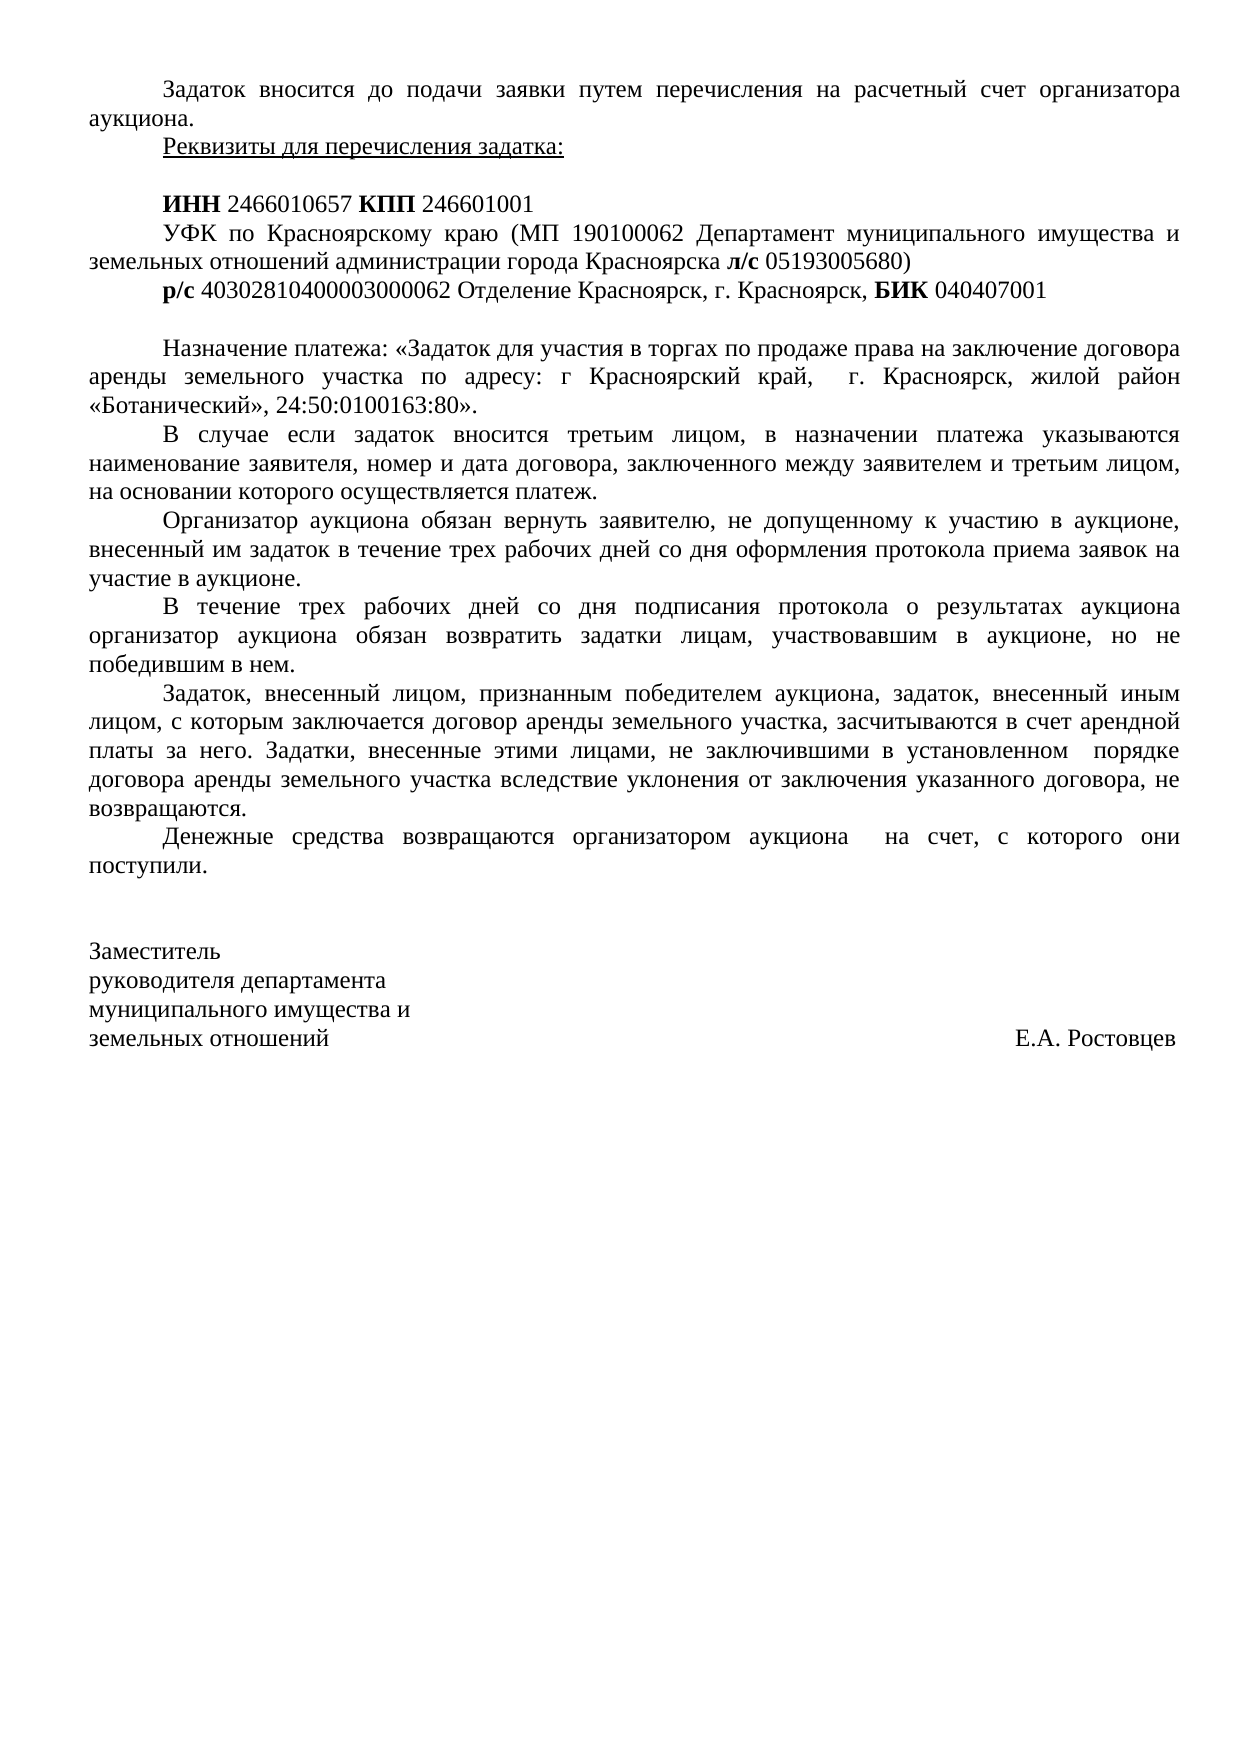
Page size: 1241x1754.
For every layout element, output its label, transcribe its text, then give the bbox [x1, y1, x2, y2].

text В течение трех рабочих дней со дня подписания протокола о результатах аукциона организатор аукциона обязан возвратить задатки лицам, участвовавшим в аукционе, но не победившим в нем. [89, 591, 1181, 678]
title В случае если задаток вносится третьим лицом, в назначении платежа указываются наименование заявителя, номер и дата договора, заключенного между заявителем и третьим лицом, на основании которого осуществляется платеж. [89, 419, 1181, 505]
text ИНН 2466010657 КПП 246601001 [89, 189, 1181, 218]
text Денежные средства возвращаются организатором аукциона на счет, с которого они поступили. [89, 821, 1181, 879]
text руководителя департамента [89, 965, 1181, 994]
text Задаток вносится до подачи заявки путем перечисления на расчетный счет организатора аукциона. [89, 74, 1181, 131]
text Организатор аукциона обязан вернуть заявителю, не допущенному к участию в аукционе, внесенный им задаток в течение трех рабочих дней со дня оформления протокола приема заявок на участие в аукционе. [89, 505, 1181, 591]
text р/с 40302810400003000062 Отделение Красноярск, г. Красноярск, БИК 040407001 [89, 275, 1181, 304]
text Заместитель [89, 936, 1181, 965]
text земельных отношений Е.А. Ростовцев [89, 1023, 1181, 1051]
text УФК по Красноярскому краю (МП 190100062 Департамент муниципального имущества и земельных отношений администрации города Красноярска л/с 05193005680) [89, 218, 1181, 275]
text муниципального имущества и [89, 994, 1181, 1023]
text Реквизиты для перечисления задатка: [89, 131, 1181, 160]
text Задаток, внесенный лицом, признанным победителем аукциона, задаток, внесенный иным лицом, с которым заключается договор аренды земельного участка, засчитываются в счет арендной платы за него. Задатки, внесенные этими лицами, не заключившими в установленном порядке договора аренды земельного участка вследствие уклонения от заключения указанного договора, не возвращаются. [89, 678, 1181, 821]
text Назначение платежа: «Задаток для участия в торгах по продаже права на заключение договора аренды земельного участка по адресу: г Красноярский край, г. Красноярск, жилой район «Ботанический», 24:50:0100163:80». [89, 333, 1181, 419]
